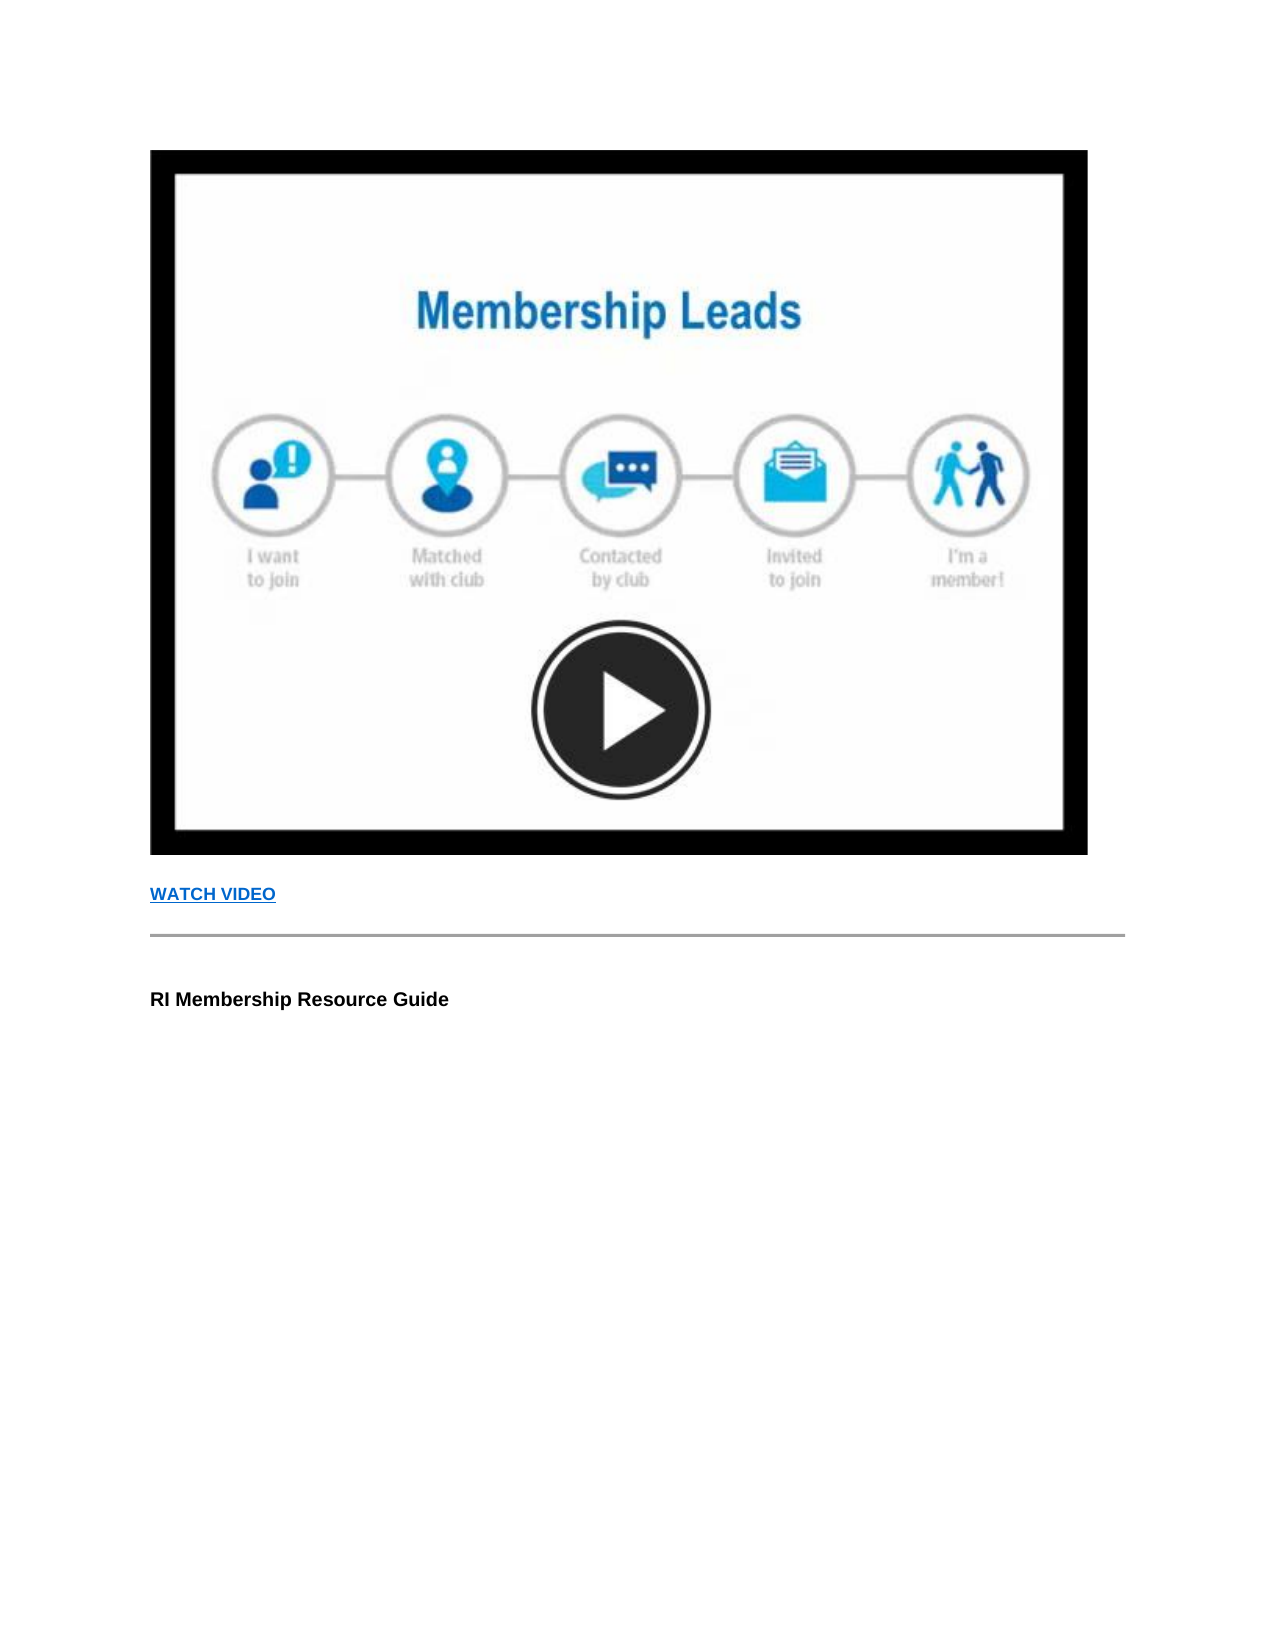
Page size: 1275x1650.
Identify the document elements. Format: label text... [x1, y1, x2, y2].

picture [150, 150, 1088, 855]
text RI Membership Resource Guide [150, 988, 1125, 1011]
text WATCH VIDEO [150, 884, 1125, 904]
